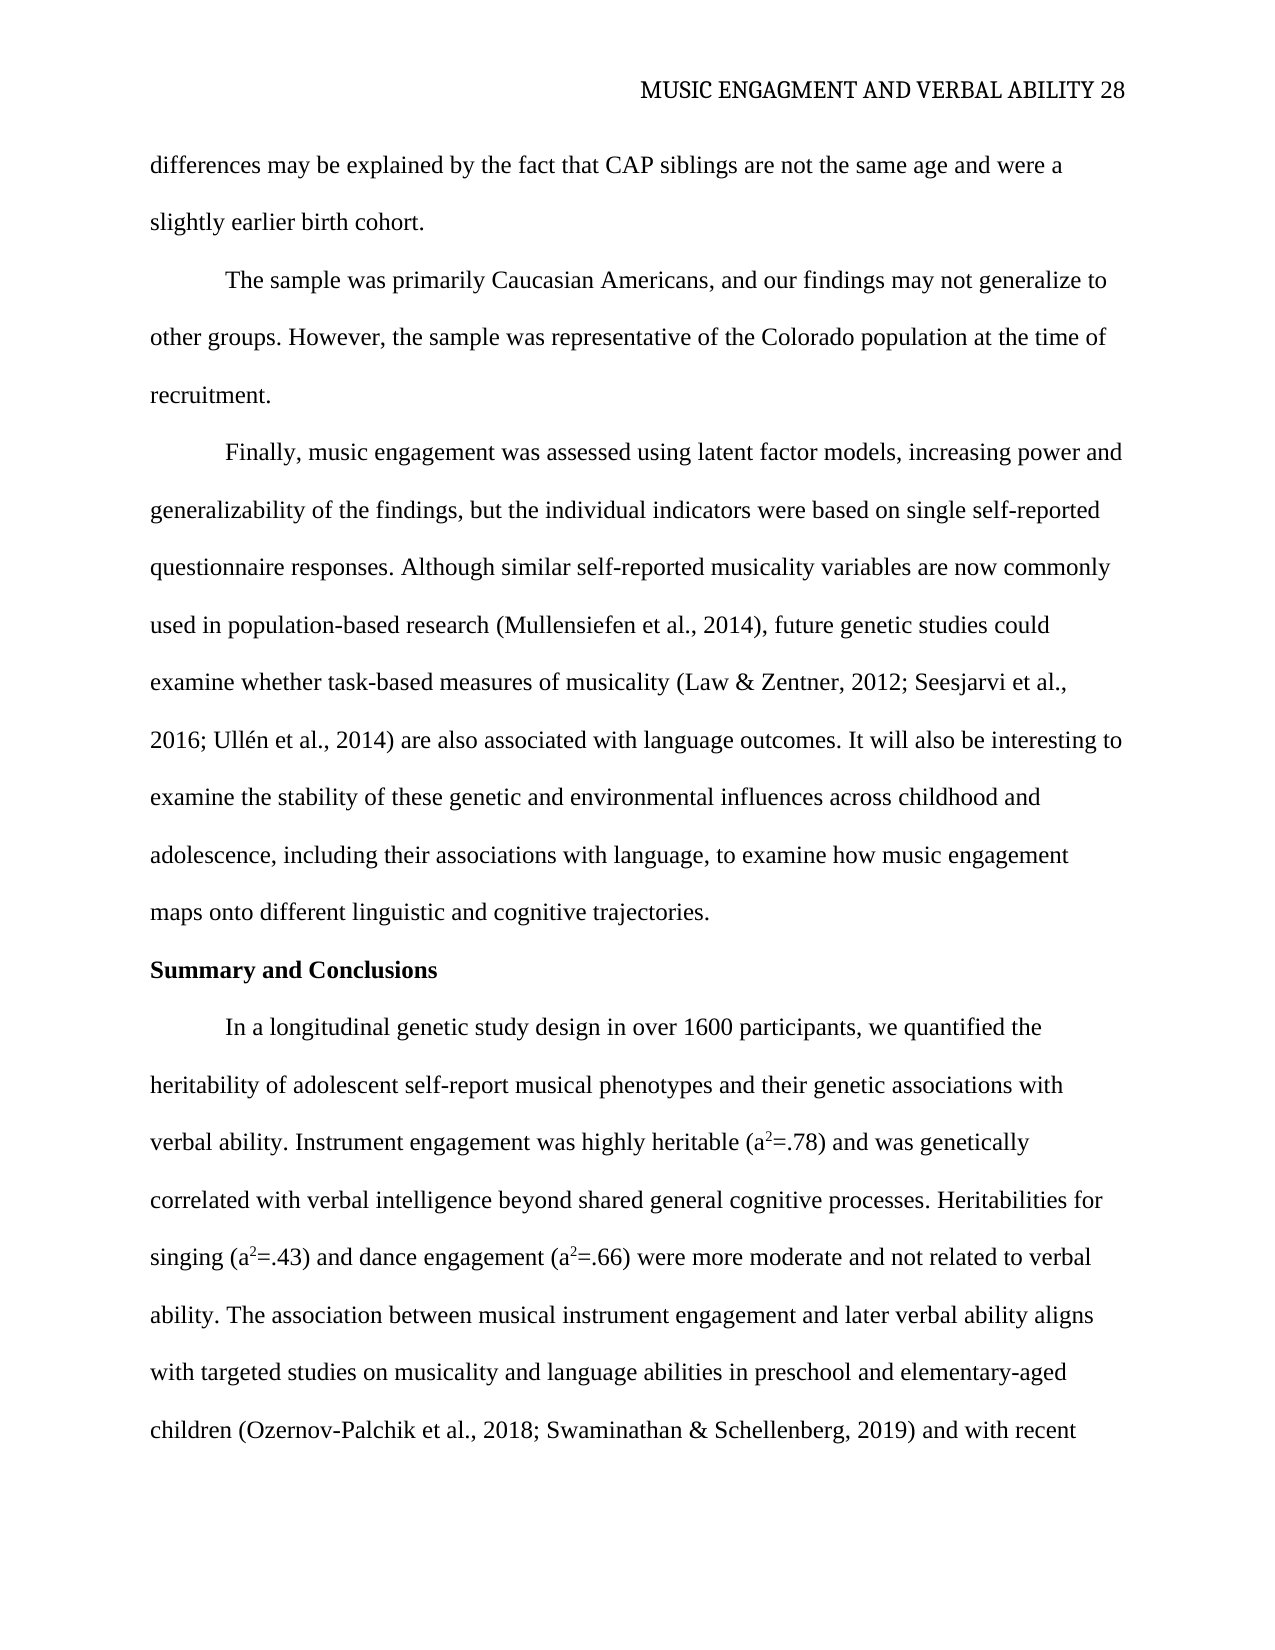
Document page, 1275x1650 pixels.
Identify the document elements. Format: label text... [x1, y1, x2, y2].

text The sample was primarily Caucasian Americans, and our findings may not generalize to other groups. However, the sample was representative of the Colorado population at the time of recruitment. [150, 265, 1125, 409]
text Finally, music engagement was assessed using latent factor models, increasing power and generalizability of the findings, but the individual indicators were based on single self-reported questionnaire responses. Although similar self-reported musicality variables are now commonly used in population-based research (Mullensiefen et al., 2014), future genetic studies could examine whether task-based measures of musicality (Law & Zentner, 2012; Seesjarvi et al., 2016; Ullén et al., 2014) are also associated with language outcomes. It will also be interesting to examine the stability of these genetic and environmental influences across childhood and adolescence, including their associations with language, to examine how music engagement maps onto different linguistic and cognitive trajectories. [150, 437, 1125, 926]
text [150, 1012, 1125, 1444]
text Summary and Conclusions [150, 955, 1125, 984]
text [150, 150, 1125, 236]
